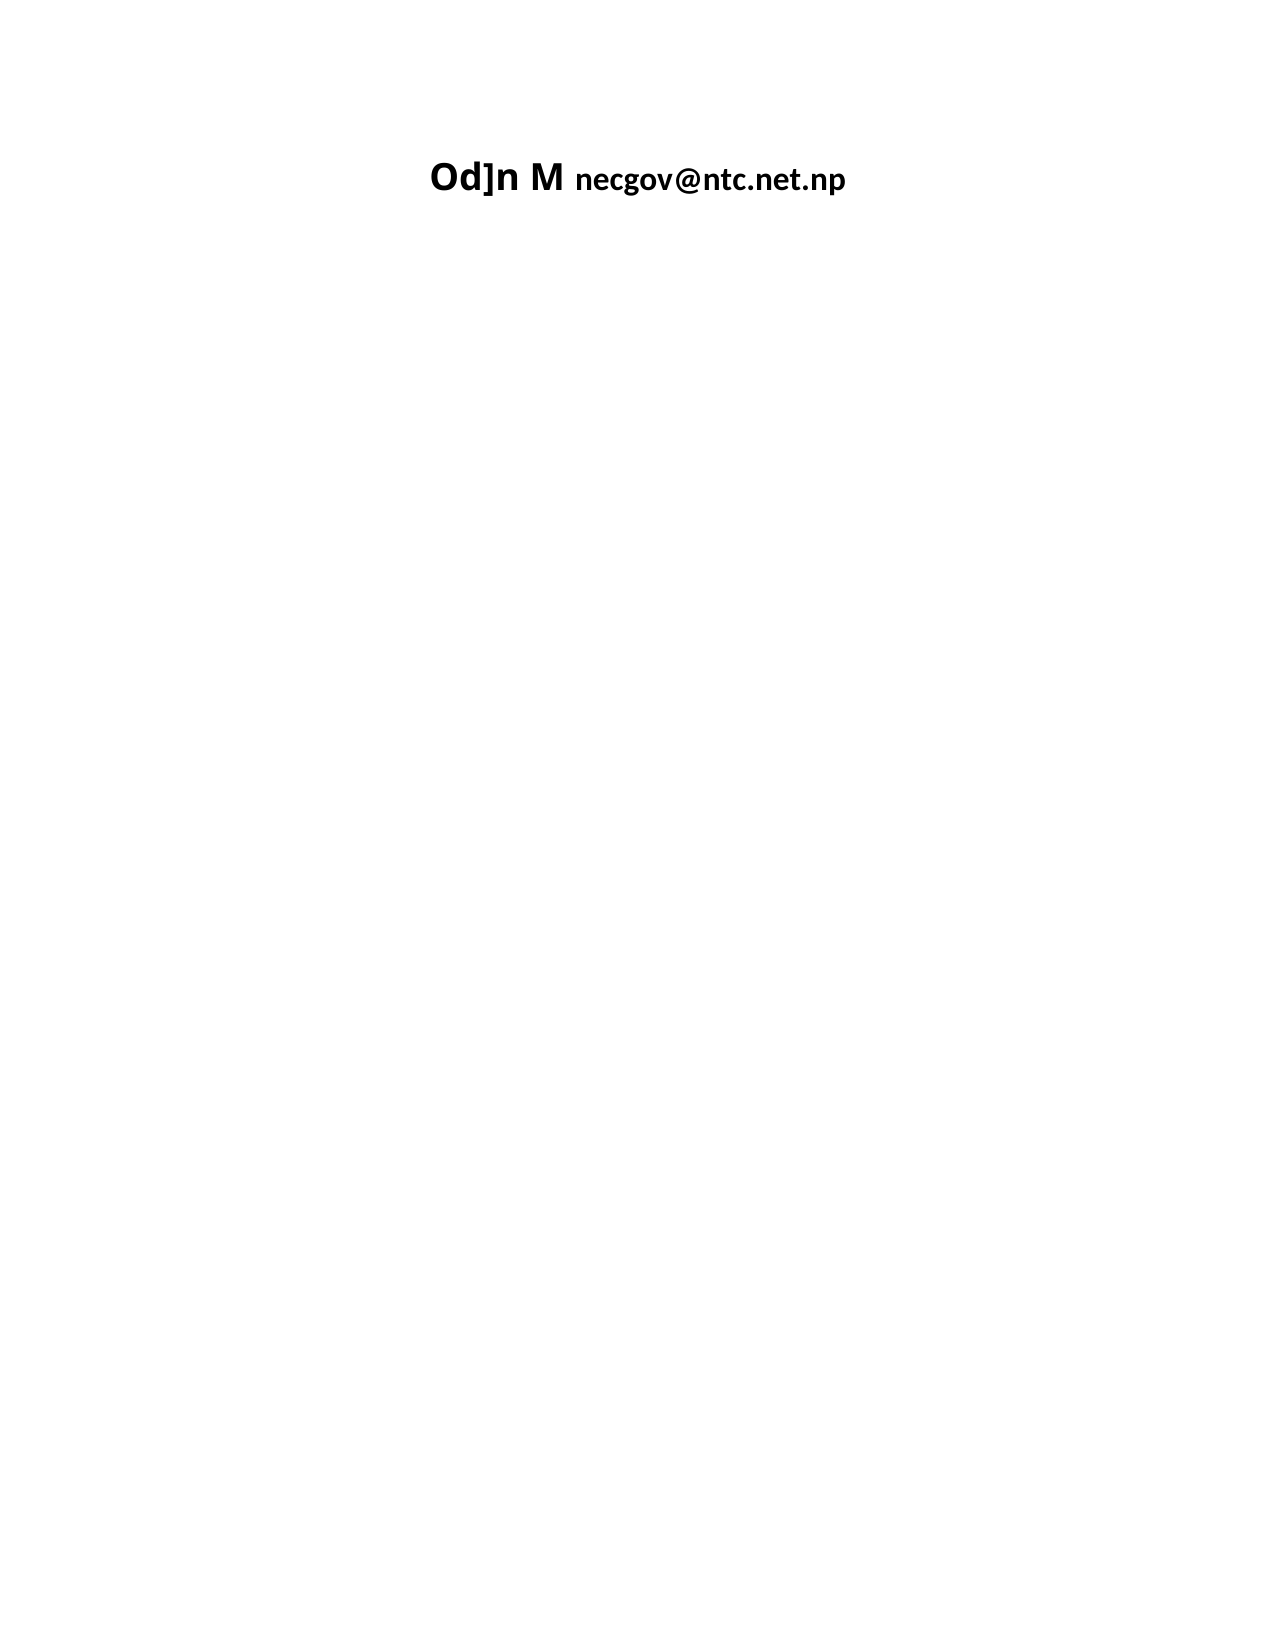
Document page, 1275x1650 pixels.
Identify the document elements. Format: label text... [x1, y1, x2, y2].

text Od]n M necgov@ntc.net.np [150, 150, 1125, 201]
